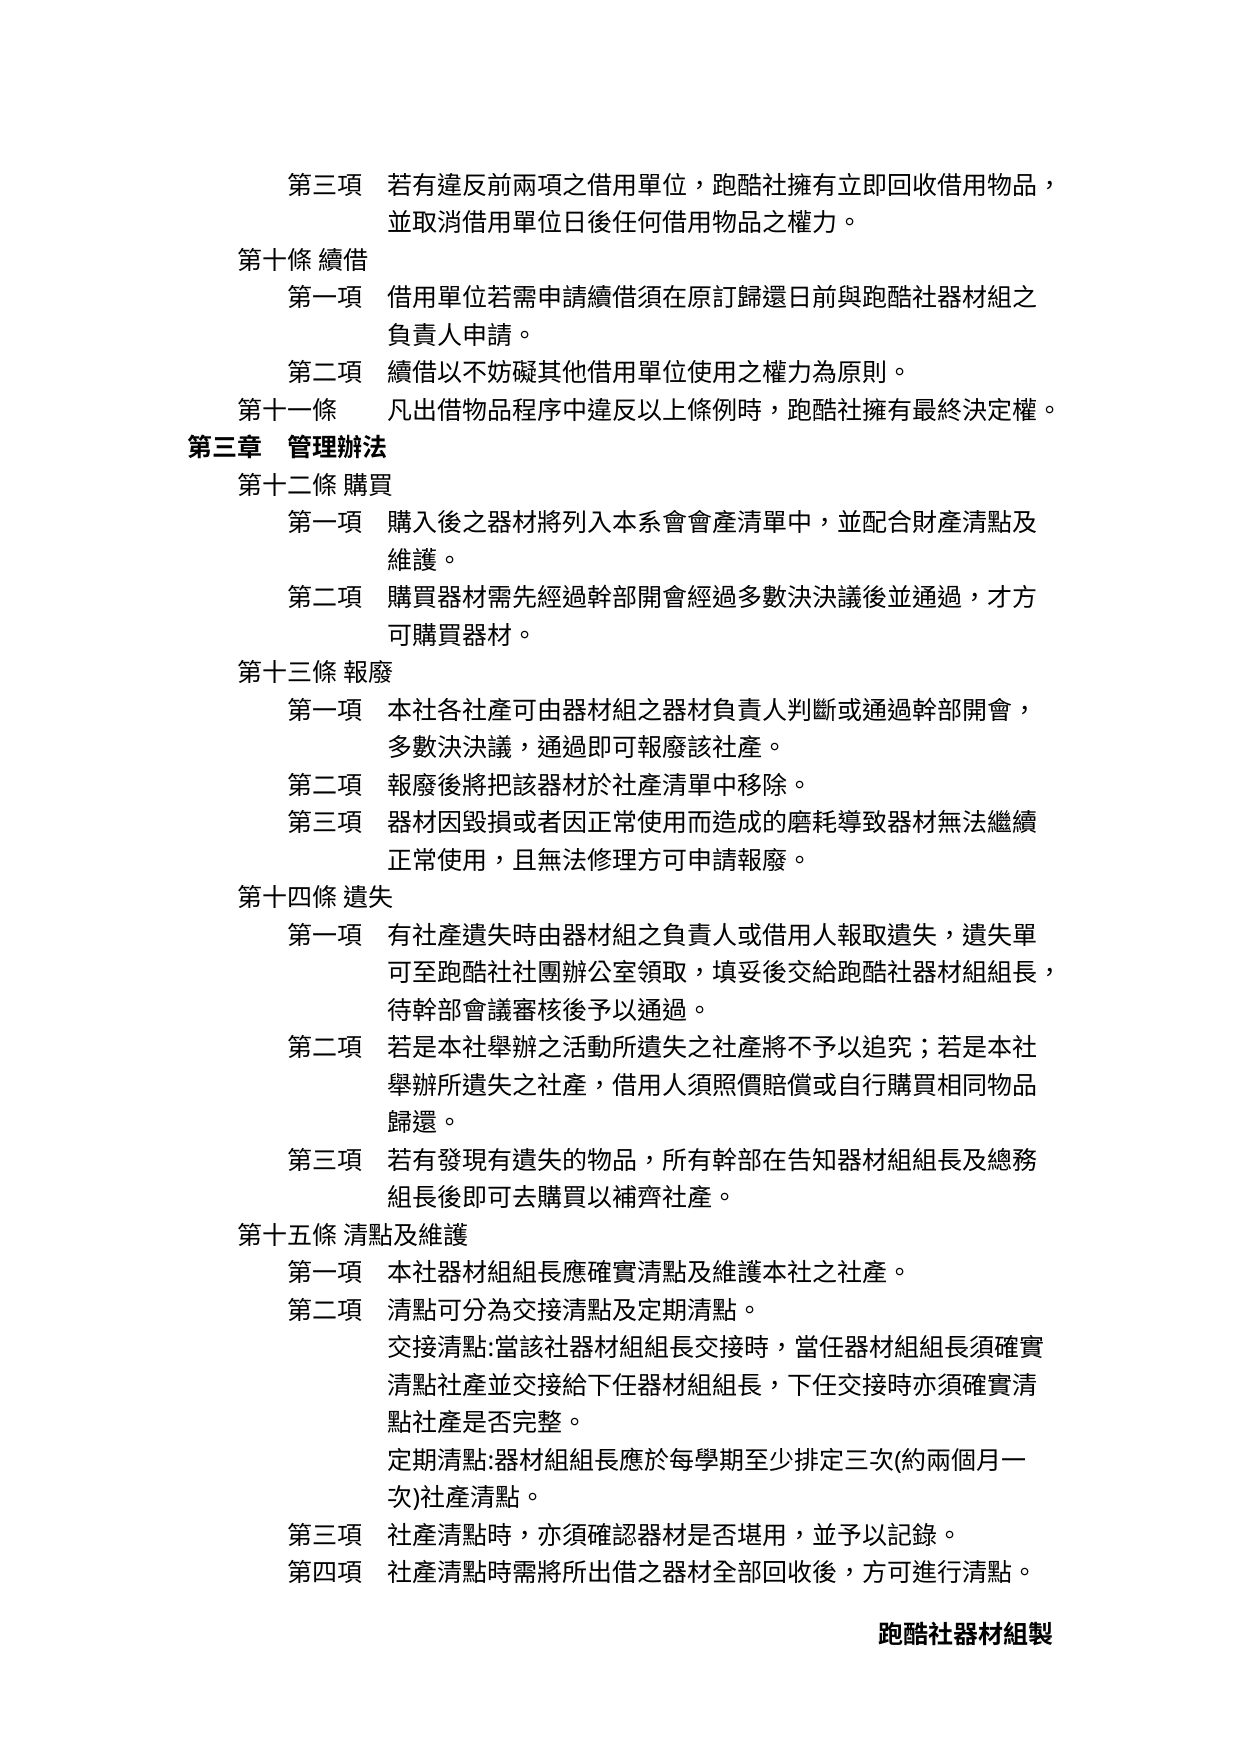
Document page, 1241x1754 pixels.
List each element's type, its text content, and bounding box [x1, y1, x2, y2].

text 第十五條 清點及維護 [237, 1214, 1053, 1252]
list 購買器材需先經過幹部開會經過多數決決議後並通過，才方可購買器材。 [287, 577, 1053, 652]
list 本社各社產可由器材組之器材負責人判斷或通過幹部開會，多數決決議，通過即可報廢該社產。 [287, 689, 1053, 764]
list 續借以不妨礙其他借用單位使用之權力為原則。 [287, 352, 1053, 389]
list 器材因毀損或者因正常使用而造成的磨耗導致器材無法繼續正常使用，且無法修理方可申請報廢。 [287, 802, 1053, 877]
list 清點可分為交接清點及定期清點。 [287, 1289, 1053, 1327]
list 若有違反前兩項之借用單位，跑酷社擁有立即回收借用物品，並取消借用單位日後任何借用物品之權力。 [287, 164, 1053, 239]
text 第十一條 凡出借物品程序中違反以上條例時，跑酷社擁有最終決定權。 [237, 389, 1053, 427]
text 第三章 管理辦法 [187, 427, 1053, 464]
list 借用單位若需申請續借須在原訂歸還日前與跑酷社器材組之負責人申請。 [287, 277, 1053, 352]
text 第十三條 報廢 [237, 652, 1053, 689]
text 第十條 續借 [187, 239, 1053, 277]
list 社產清點時需將所出借之器材全部回收後，方可進行清點。 [287, 1552, 1053, 1589]
list 報廢後將把該器材於社產清單中移除。 [287, 764, 1053, 802]
list 定期清點:器材組組長應於每學期至少排定三次(約兩個月一次)社產清點。 [387, 1439, 1053, 1514]
list 若有發現有遺失的物品，所有幹部在告知器材組組長及總務組長後即可去購買以補齊社產。 [287, 1139, 1053, 1214]
list 有社產遺失時由器材組之負責人或借用人報取遺失，遺失單可至跑酷社社團辦公室領取，填妥後交給跑酷社器材組組長，待幹部會議審核後予以通過。 [287, 914, 1053, 1027]
text 第十二條 購買 [187, 464, 1053, 502]
list 購入後之器材將列入本系會會產清單中，並配合財產清點及維護。 [287, 502, 1053, 577]
text 第十四條 遺失 [237, 877, 1053, 914]
list 若是本社舉辦之活動所遺失之社產將不予以追究；若是本社舉辦所遺失之社產，借用人須照價賠償或自行購買相同物品歸還。 [287, 1027, 1053, 1139]
list 交接清點:當該社器材組組長交接時，當任器材組組長須確實清點社產並交接給下任器材組組長，下任交接時亦須確實清點社產是否完整。 [387, 1327, 1053, 1439]
list 社產清點時，亦須確認器材是否堪用，並予以記錄。 [287, 1514, 1053, 1552]
list 本社器材組組長應確實清點及維護本社之社產。 [287, 1252, 1053, 1289]
